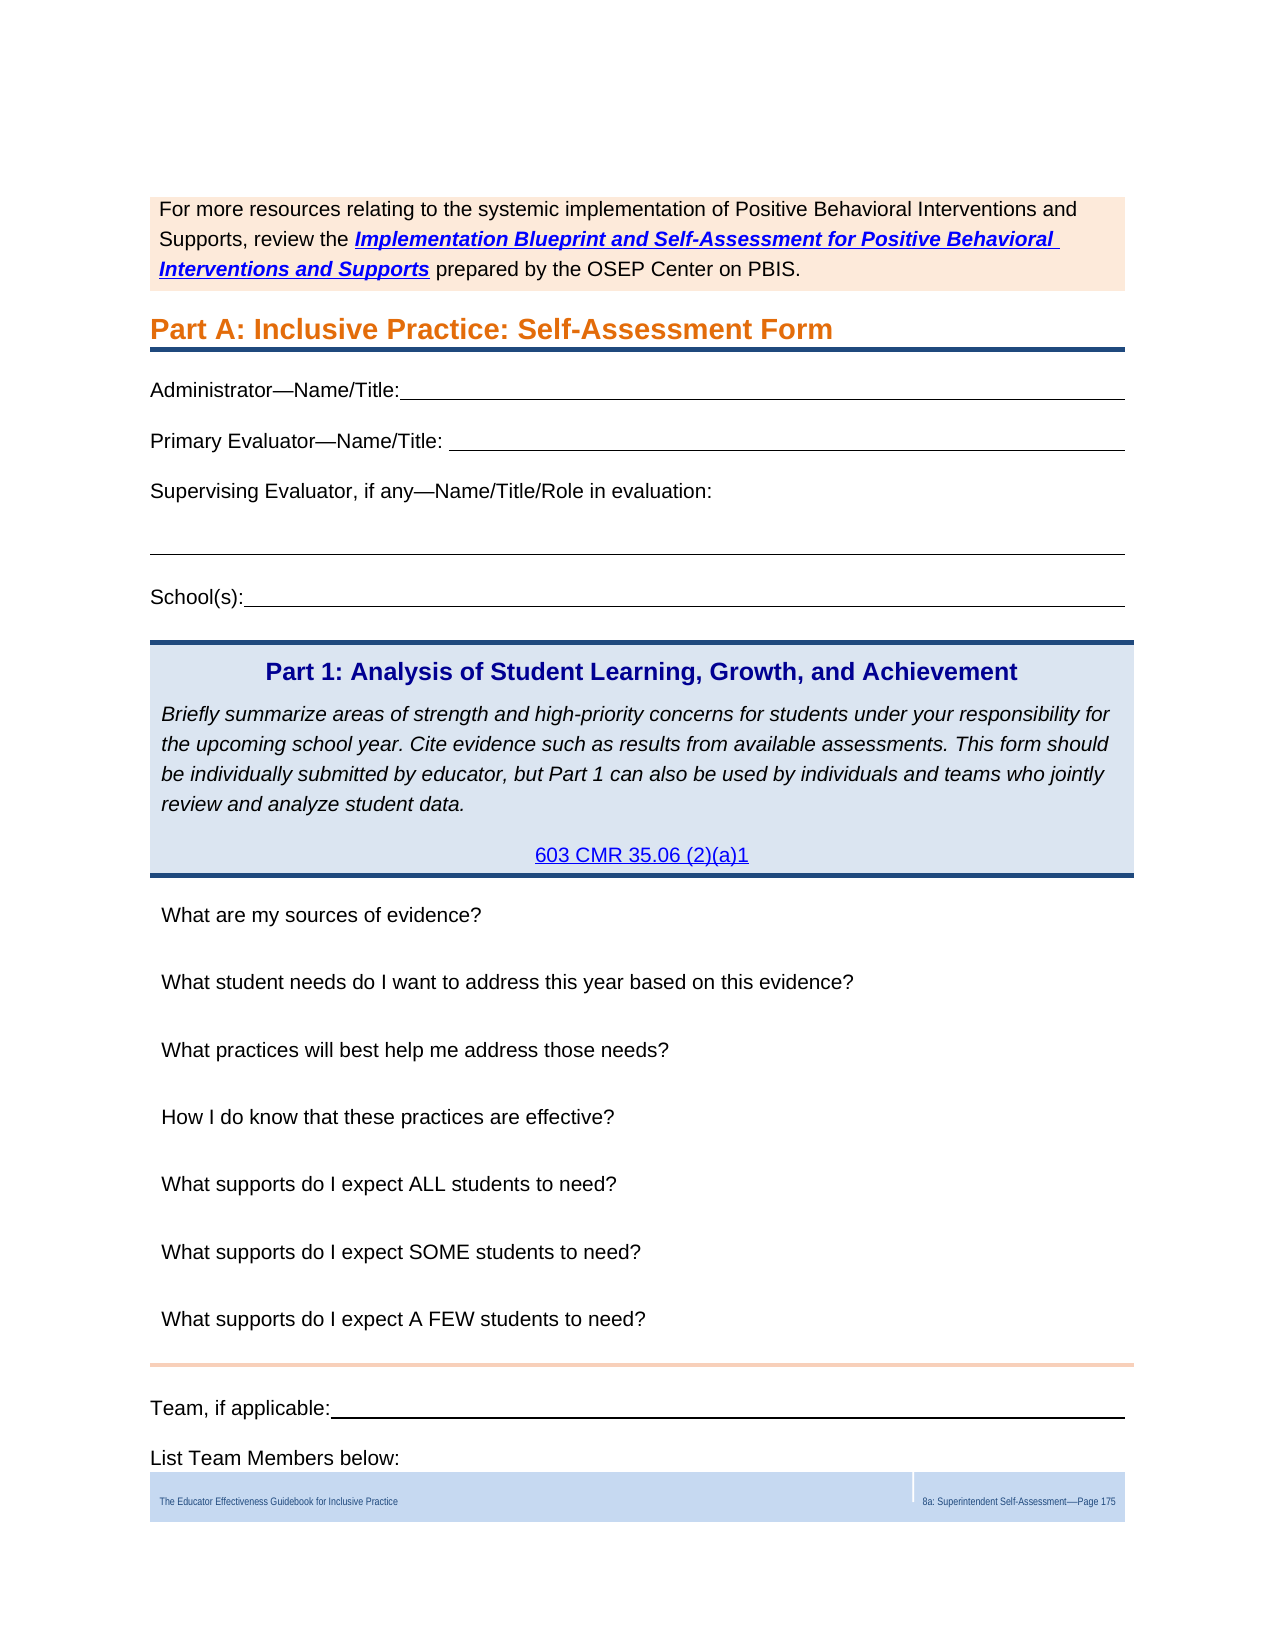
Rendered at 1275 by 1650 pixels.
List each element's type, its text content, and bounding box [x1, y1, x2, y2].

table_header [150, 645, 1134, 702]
text Primary Evaluator—Name/Title: [150, 429, 1125, 453]
text Administrator—Name/Title: [150, 378, 1125, 402]
text Supervising Evaluator, if any—Name/Title/Role in evaluation: [150, 479, 1125, 503]
text List Team Members below: [150, 1446, 1125, 1470]
text Part A: Inclusive Practice: Self-Assessment Form [150, 312, 1125, 347]
text For more resources relating to the systemic implementation of Positive Behavioral Interventions and Supports, review the Implementation Blueprint and Self-Assessment for Positive Behavioral Interventions and Supports prepared by the OSEP Center on PBIS. [150, 197, 1125, 281]
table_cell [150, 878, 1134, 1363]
text Team, if applicable: [150, 1392, 1125, 1421]
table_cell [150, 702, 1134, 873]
text School(s): [150, 585, 1125, 609]
